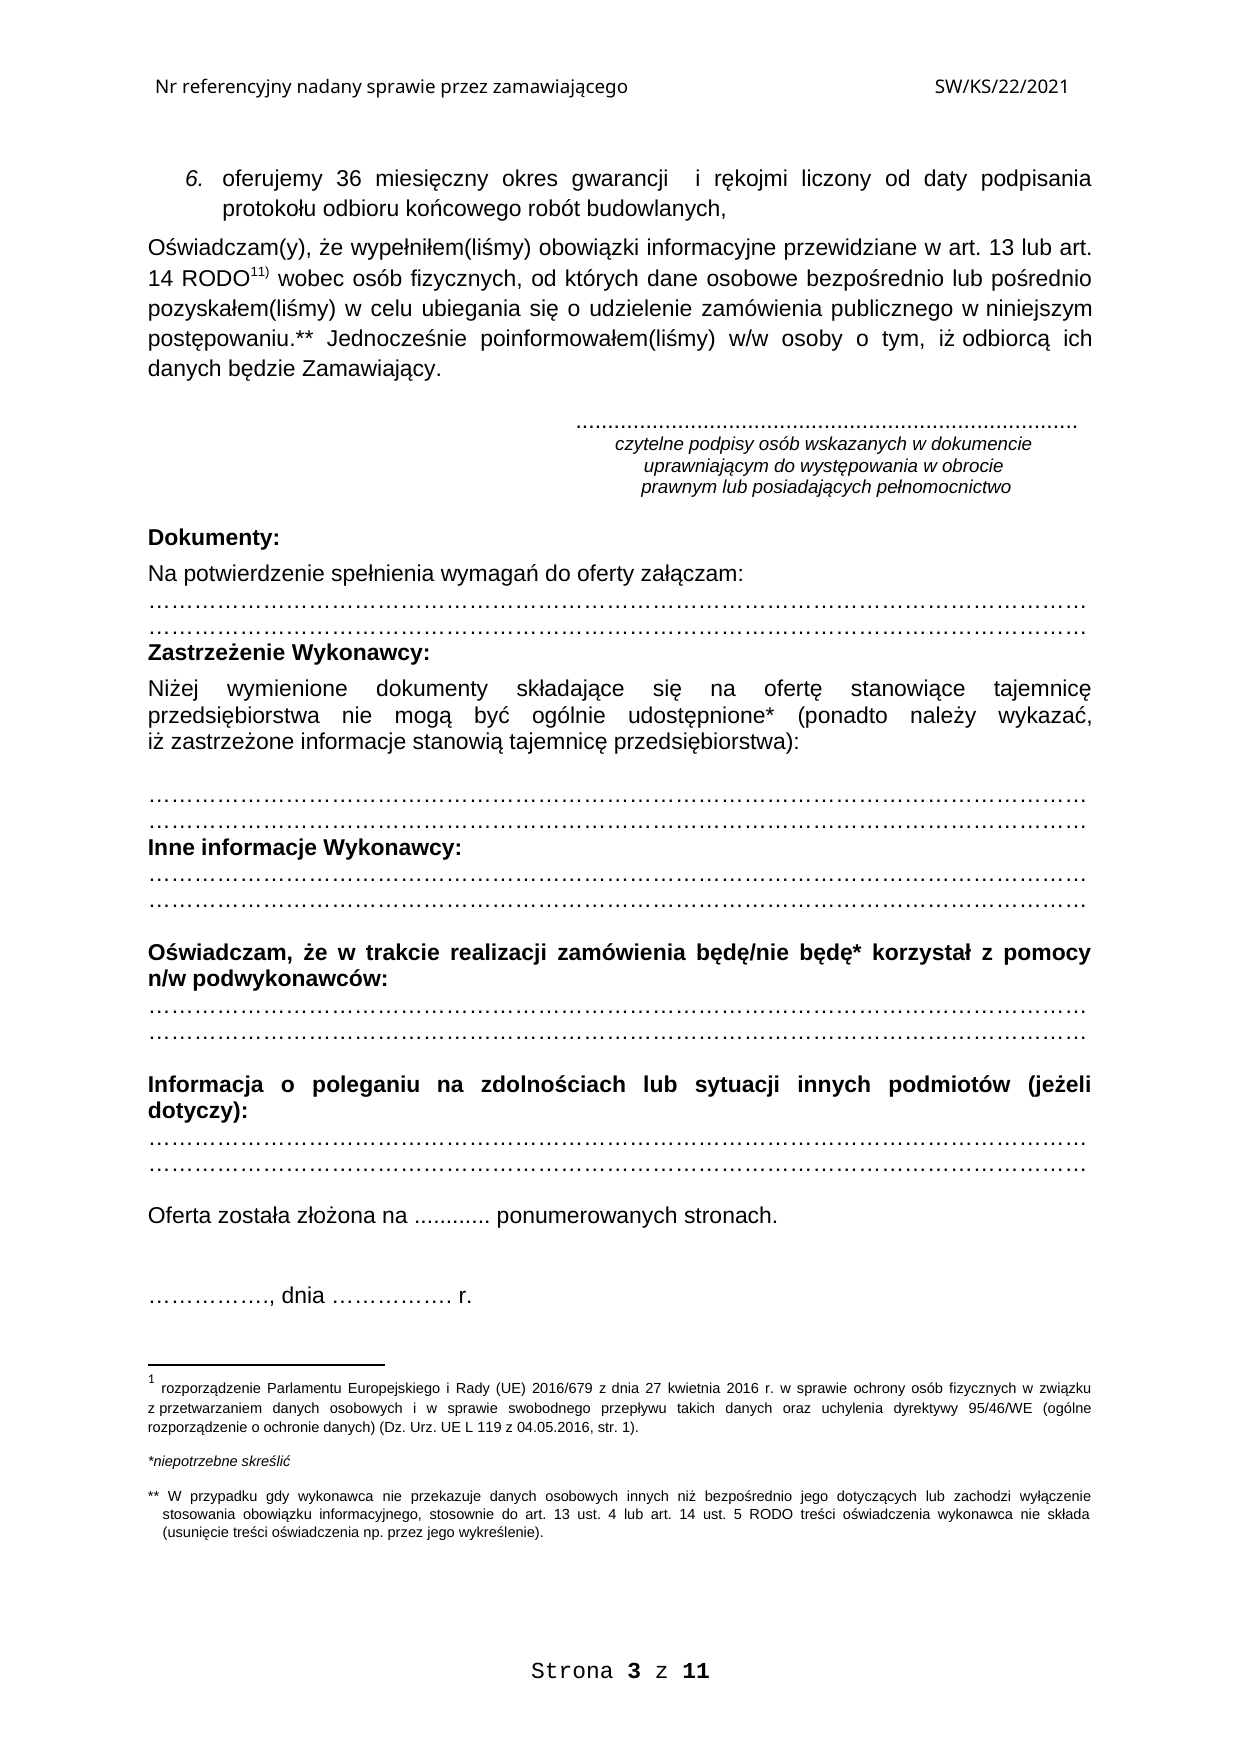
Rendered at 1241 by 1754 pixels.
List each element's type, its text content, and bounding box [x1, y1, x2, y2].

text uprawniającym do występowania w obrocie [148, 455, 1092, 476]
text Oferta została złożona na ............ ponumerowanych stronach. [148, 1202, 1092, 1229]
text prawnym lub posiadających pełnomocnictwo [148, 476, 1092, 498]
text …………………………………………………………………………………………………………… [148, 587, 1092, 613]
text …………………………………………………………………………………………………………… [148, 992, 1092, 1018]
text …………………………………………………………………………………………………………… [148, 781, 1092, 807]
text Niżej wymienione dokumenty składające się na ofertę stanowiące tajemnicę przedsiębiorstwa nie mogą być ogólnie udostępnione* (ponadto należy wykazać, iż zastrzeżone informacje stanowią tajemnicę przedsiębiorstwa): [148, 675, 1092, 754]
text Inne informacje Wykonawcy: [148, 833, 1092, 860]
text …………………………………………………………………………………………………………… [148, 1123, 1092, 1150]
text Oświadczam, że w trakcie realizacji zamówienia będę/nie będę* korzystał z pomocy n/w podwykonawców: [148, 939, 1092, 992]
list oferujemy 36 miesięczny okres gwarancji i rękojmi liczony od daty podpisania protokołu odbioru końcowego robót budowlanych, [185, 165, 1092, 221]
text czytelne podpisy osób wskazanych w dokumencie [148, 433, 1092, 455]
text Oświadczam(y), że wypełniłem(liśmy) obowiązki informacyjne przewidziane w art. 13 lub art. 14 RODO1) wobec osób fizycznych, od których dane osobowe bezpośrednio lub pośrednio pozyskałem(liśmy) w celu ubiegania się o udzielenie zamówienia publicznego w niniejszym postępowaniu.** Jednocześnie poinformowałem(liśmy) w/w osoby o tym, iż odbiorcą ich danych będzie Zamawiający. [148, 234, 1092, 381]
text ............................................................................... [148, 407, 1092, 433]
text …………………………………………………………………………………………………………… [148, 613, 1092, 639]
text Na potwierdzenie spełnienia wymagań do oferty załączam: [148, 560, 1092, 587]
text …………………………………………………………………………………………………………… [148, 860, 1092, 886]
text Zastrzeżenie Wykonawcy: [148, 639, 1092, 666]
text Informacja o poleganiu na zdolnościach lub sytuacji innych podmiotów (jeżeli dotyczy): [148, 1071, 1092, 1123]
text ……………., dnia ……………. r. [148, 1282, 1092, 1308]
text …………………………………………………………………………………………………………… [148, 1150, 1092, 1176]
text Dokumenty: [148, 524, 1092, 551]
text …………………………………………………………………………………………………………… [148, 886, 1092, 913]
text …………………………………………………………………………………………………………… [148, 1018, 1092, 1044]
text …………………………………………………………………………………………………………… [148, 807, 1092, 833]
